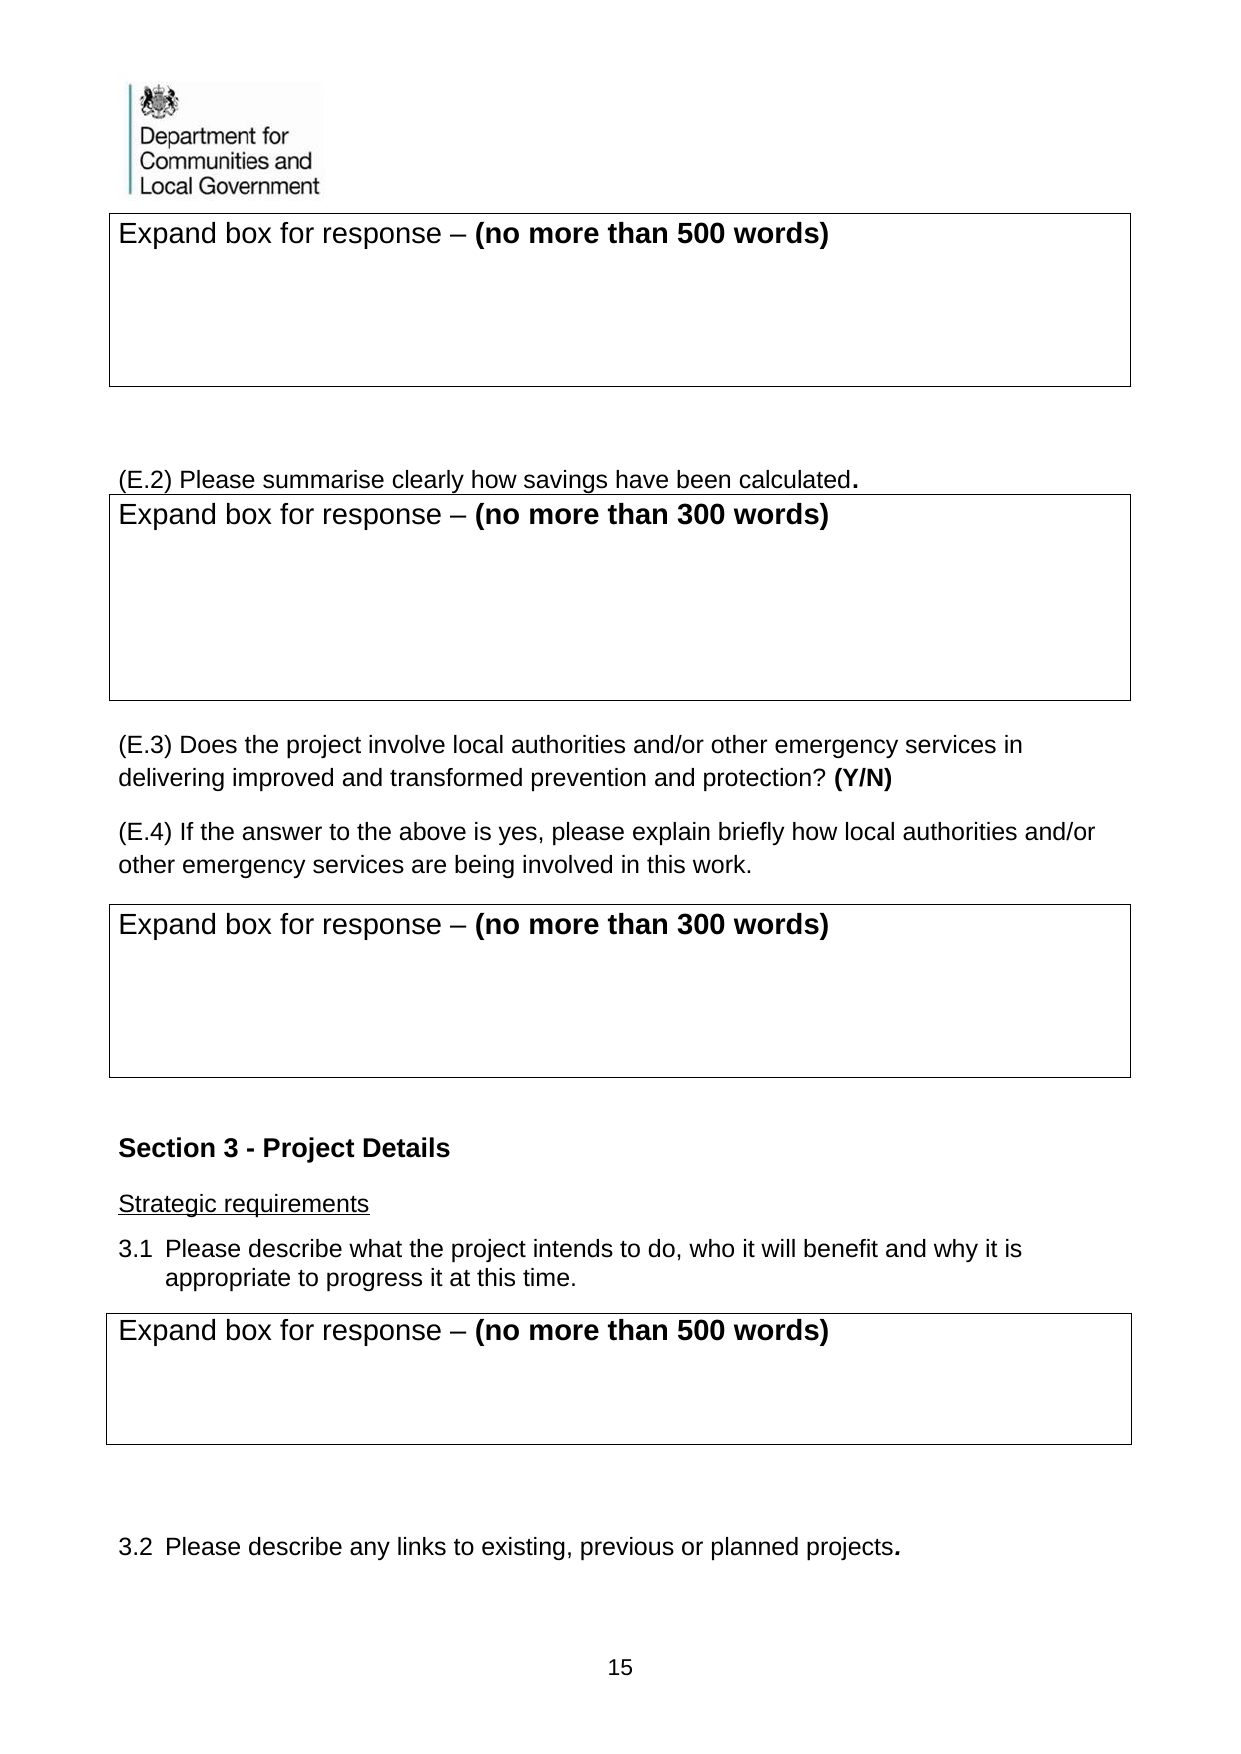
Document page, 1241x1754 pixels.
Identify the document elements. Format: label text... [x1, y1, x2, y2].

text Expand box for response – (no more than 300 words) [110, 905, 1130, 941]
text Expand box for response – (no more than 500 words) [110, 214, 1130, 249]
table_header Expand box for response – (no more than 500 words) [107, 1314, 1131, 1443]
text (E.3) Does the project involve local authorities and/or other emergency services in delivering improved and transformed prevention and protection? (Y/N) [118, 730, 1122, 792]
text Expand box for response – (no more than 300 words) [110, 495, 1130, 531]
text Section 3 - Project Details [118, 1132, 1122, 1163]
list Please describe any links to existing, previous or planned projects. [118, 1532, 1122, 1561]
text (E.2) Please summarise clearly how savings have been calculated. [118, 465, 1122, 494]
picture [118, 73, 334, 213]
text Strategic requirements [118, 1188, 1122, 1217]
text (E.4) If the answer to the above is yes, please explain briefly how local authorities and/or other emergency services are being involved in this work. [118, 817, 1122, 879]
list Please describe what the project intends to do, who it will benefit and why it is appropriate to progress it at this time. [118, 1234, 1122, 1292]
